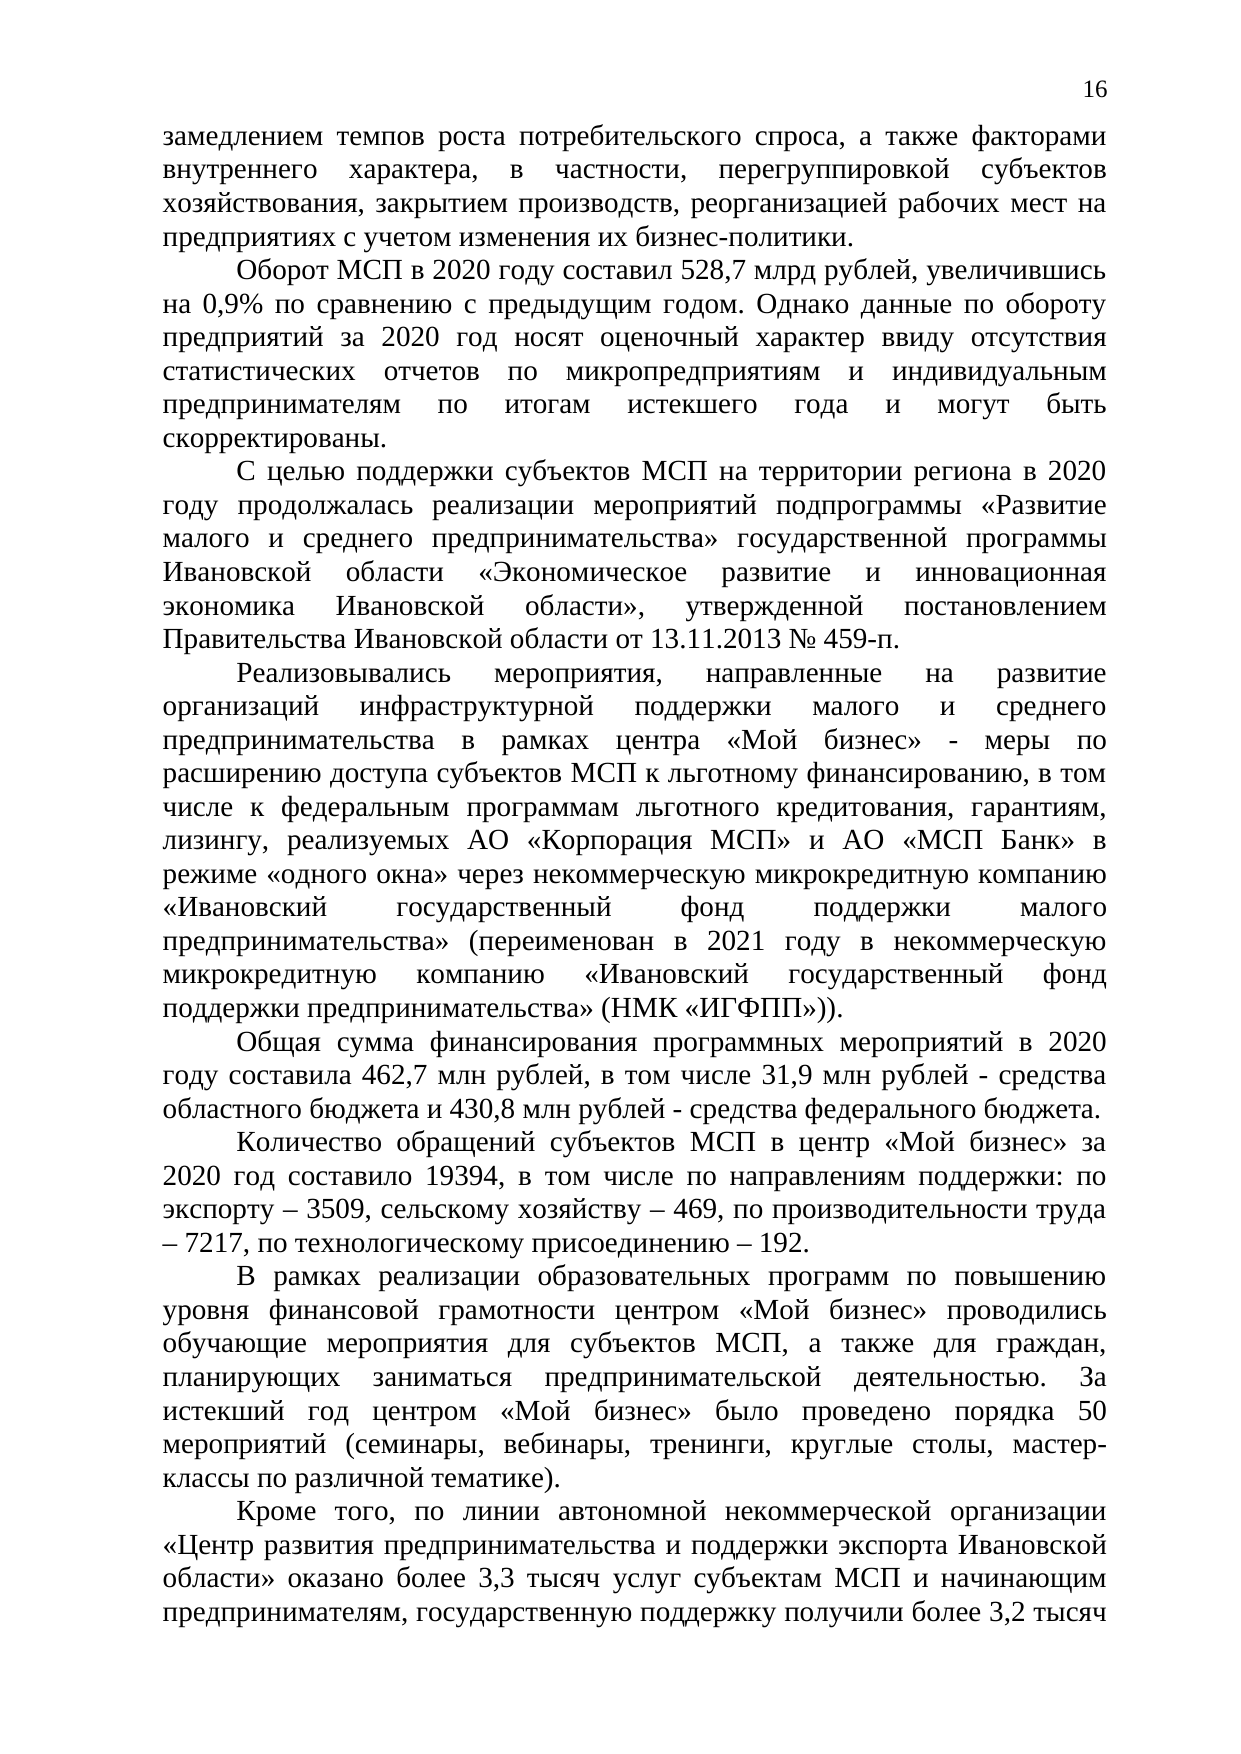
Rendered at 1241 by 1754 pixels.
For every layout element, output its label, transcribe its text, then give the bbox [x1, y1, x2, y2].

text С целью поддержки субъектов МСП на территории региона в 2020 году продолжалась реализации мероприятий подпрограммы «Развитие малого и среднего предпринимательства» государственной программы Ивановской области «Экономическое развитие и инновационная экономика Ивановской области», утвержденной постановлением Правительства Ивановской области от 13.11.2013 № 459-п. [162, 453, 1107, 655]
text Реализовывались мероприятия, направленные на развитие организаций инфраструктурной поддержки малого и среднего предпринимательства в рамках центра «Мой бизнес» - меры по расширению доступа субъектов МСП к льготному финансированию, в том числе к федеральным программам льготного кредитования, гарантиям, лизингу, реализуемых АО «Корпорация МСП» и АО «МСП Банк» в режиме «одного окна» через некоммерческую микрокредитную компанию «Ивановский государственный фонд поддержки малого предпринимательства» (переименован в 2021 году в некоммерческую микрокредитную компанию «Ивановский государственный фонд поддержки предпринимательства» (НМК «ИГФПП»)). [162, 655, 1107, 1024]
text Количество обращений субъектов МСП в центр «Мой бизнес» за 2020 год составило 19394, в том числе по направлениям поддержки: по экспорту – 3509, сельскому хозяйству – 469, по производительности труда – 7217, по технологическому присоединению – 192. [162, 1124, 1107, 1258]
text В рамках реализации образовательных программ по повышению уровня финансовой грамотности центром «Мой бизнес» проводились обучающие мероприятия для субъектов МСП, а также для граждан, планирующих заниматься предпринимательской деятельностью. За истекший год центром «Мой бизнес» было проведено порядка 50 мероприятий (семинары, вебинары, тренинги, круглые столы, мастер-классы по различной тематике). [162, 1258, 1107, 1493]
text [162, 118, 1107, 252]
text Оборот МСП в 2020 году составил 528,7 млрд рублей, увеличившись на 0,9% по сравнению с предыдущим годом. Однако данные по обороту предприятий за 2020 год носят оценочный характер ввиду отсутствия статистических отчетов по микропредприятиям и индивидуальным предпринимателям по итогам истекшего года и могут быть скорректированы. [162, 252, 1107, 453]
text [162, 1493, 1107, 1627]
text Общая сумма финансирования программных мероприятий в 2020 году составила 462,7 млн рублей, в том числе 31,9 млн рублей - средства областного бюджета и 430,8 млн рублей - средства федерального бюджета. [162, 1024, 1107, 1124]
